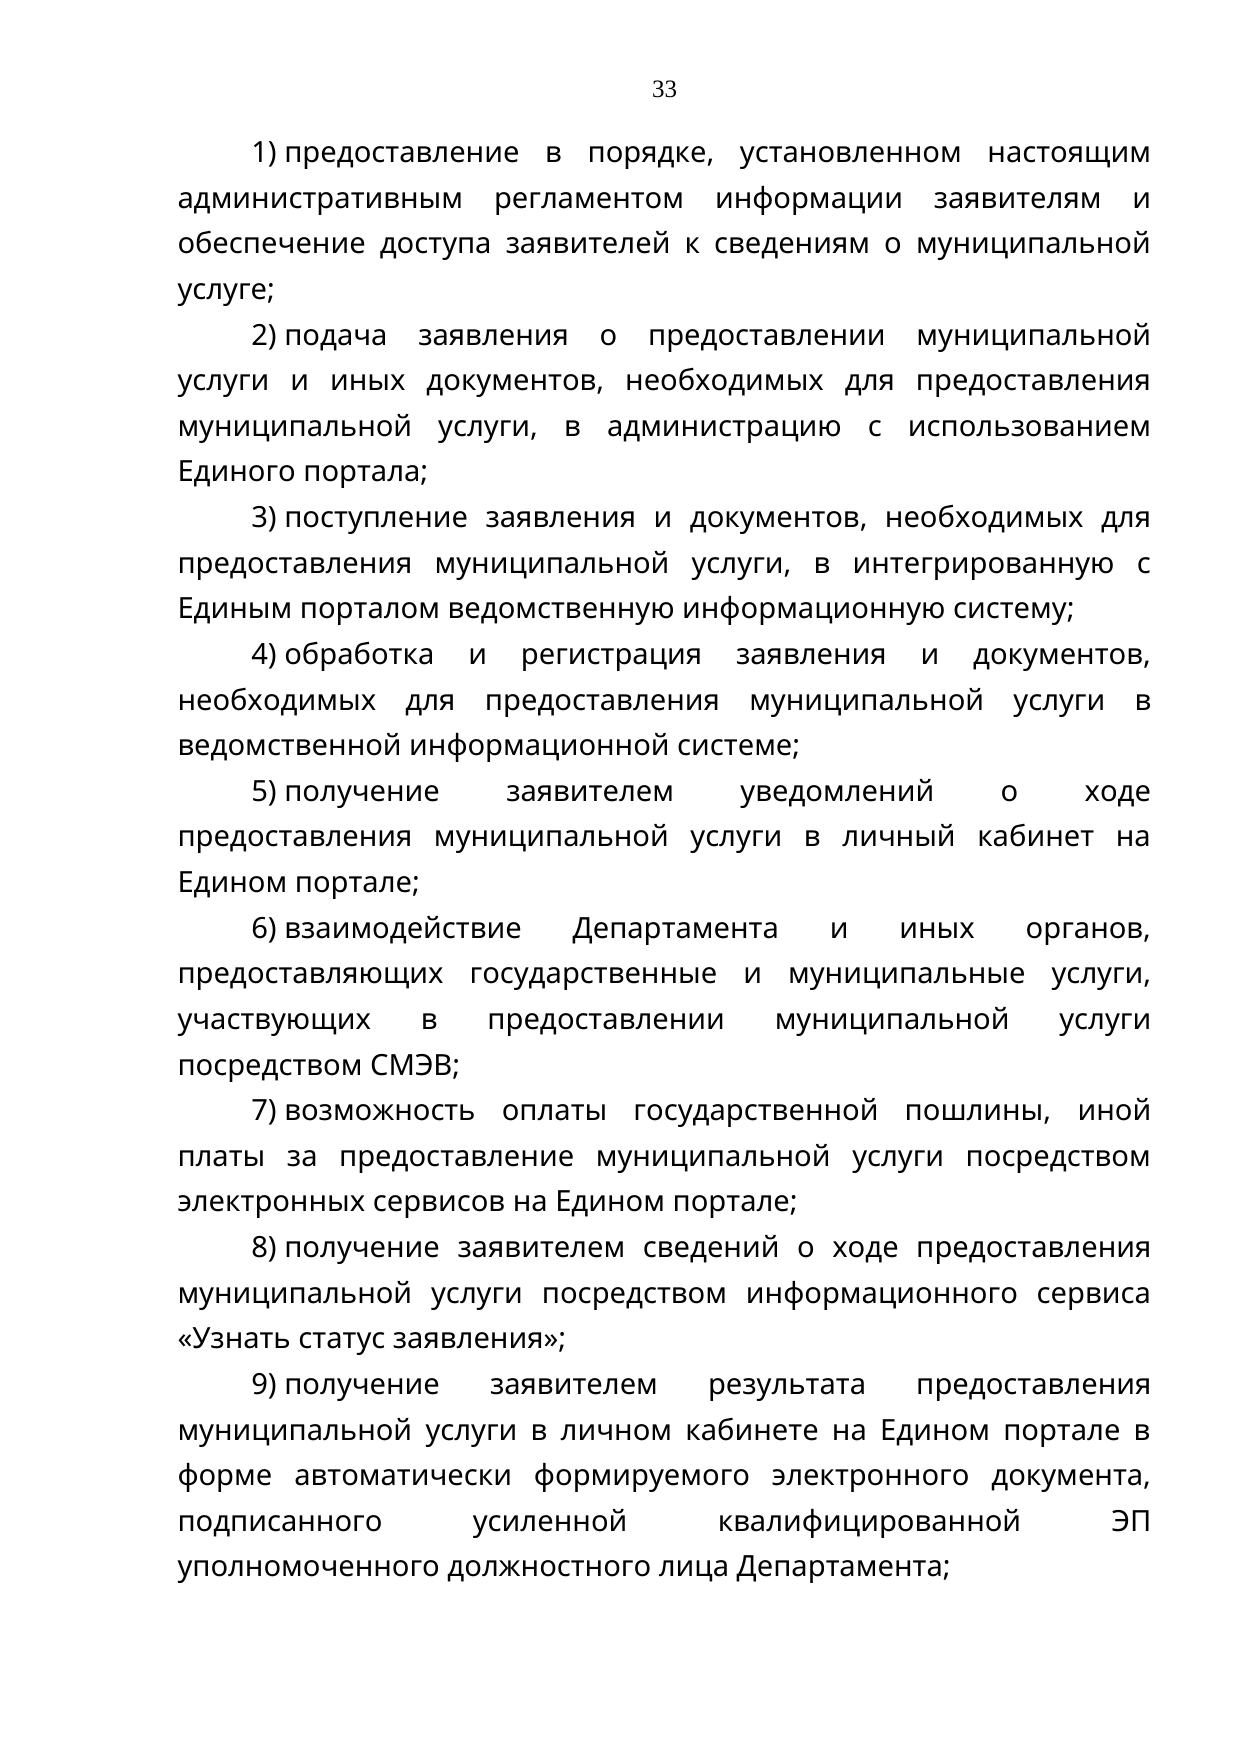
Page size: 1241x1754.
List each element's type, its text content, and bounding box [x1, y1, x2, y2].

text 8) получение заявителем сведений о ходе предоставления муниципальной услуги посредством информационного сервиса «Узнать статус заявления»; [177, 1226, 1152, 1357]
text 1) предоставление в порядке, установленном настоящим административным регламентом информации заявителям и обеспечение доступа заявителей к сведениям о муниципальной услуге; [177, 131, 1152, 308]
text 2) подача заявления о предоставлении муниципальной услуги и иных документов, необходимых для предоставления муниципальной услуги, в администрацию с использованием Единого портала; [177, 314, 1152, 490]
text 5) получение заявителем уведомлений о ходе предоставления муниципальной услуги в личный кабинет на Едином портале; [177, 770, 1152, 901]
text 6) взаимодействие Департамента и иных органов, предоставляющих государственные и муниципальные услуги, участвующих в предоставлении муниципальной услуги посредством СМЭВ; [177, 907, 1152, 1083]
text 3) поступление заявления и документов, необходимых для предоставления муниципальной услуги, в интегрированную с Единым порталом ведомственную информационную систему; [177, 496, 1152, 627]
text 9) получение заявителем результата предоставления муниципальной услуги в личном кабинете на Едином портале в форме автоматически формируемого электронного документа, подписанного усиленной квалифицированной ЭП уполномоченного должностного лица Департамента; [177, 1363, 1152, 1585]
text 7) возможность оплаты государственной пошлины, иной платы за предоставление муниципальной услуги посредством электронных сервисов на Едином портале; [177, 1089, 1152, 1220]
text 4) обработка и регистрация заявления и документов, необходимых для предоставления муниципальной услуги в ведомственной информационной системе; [177, 633, 1152, 764]
